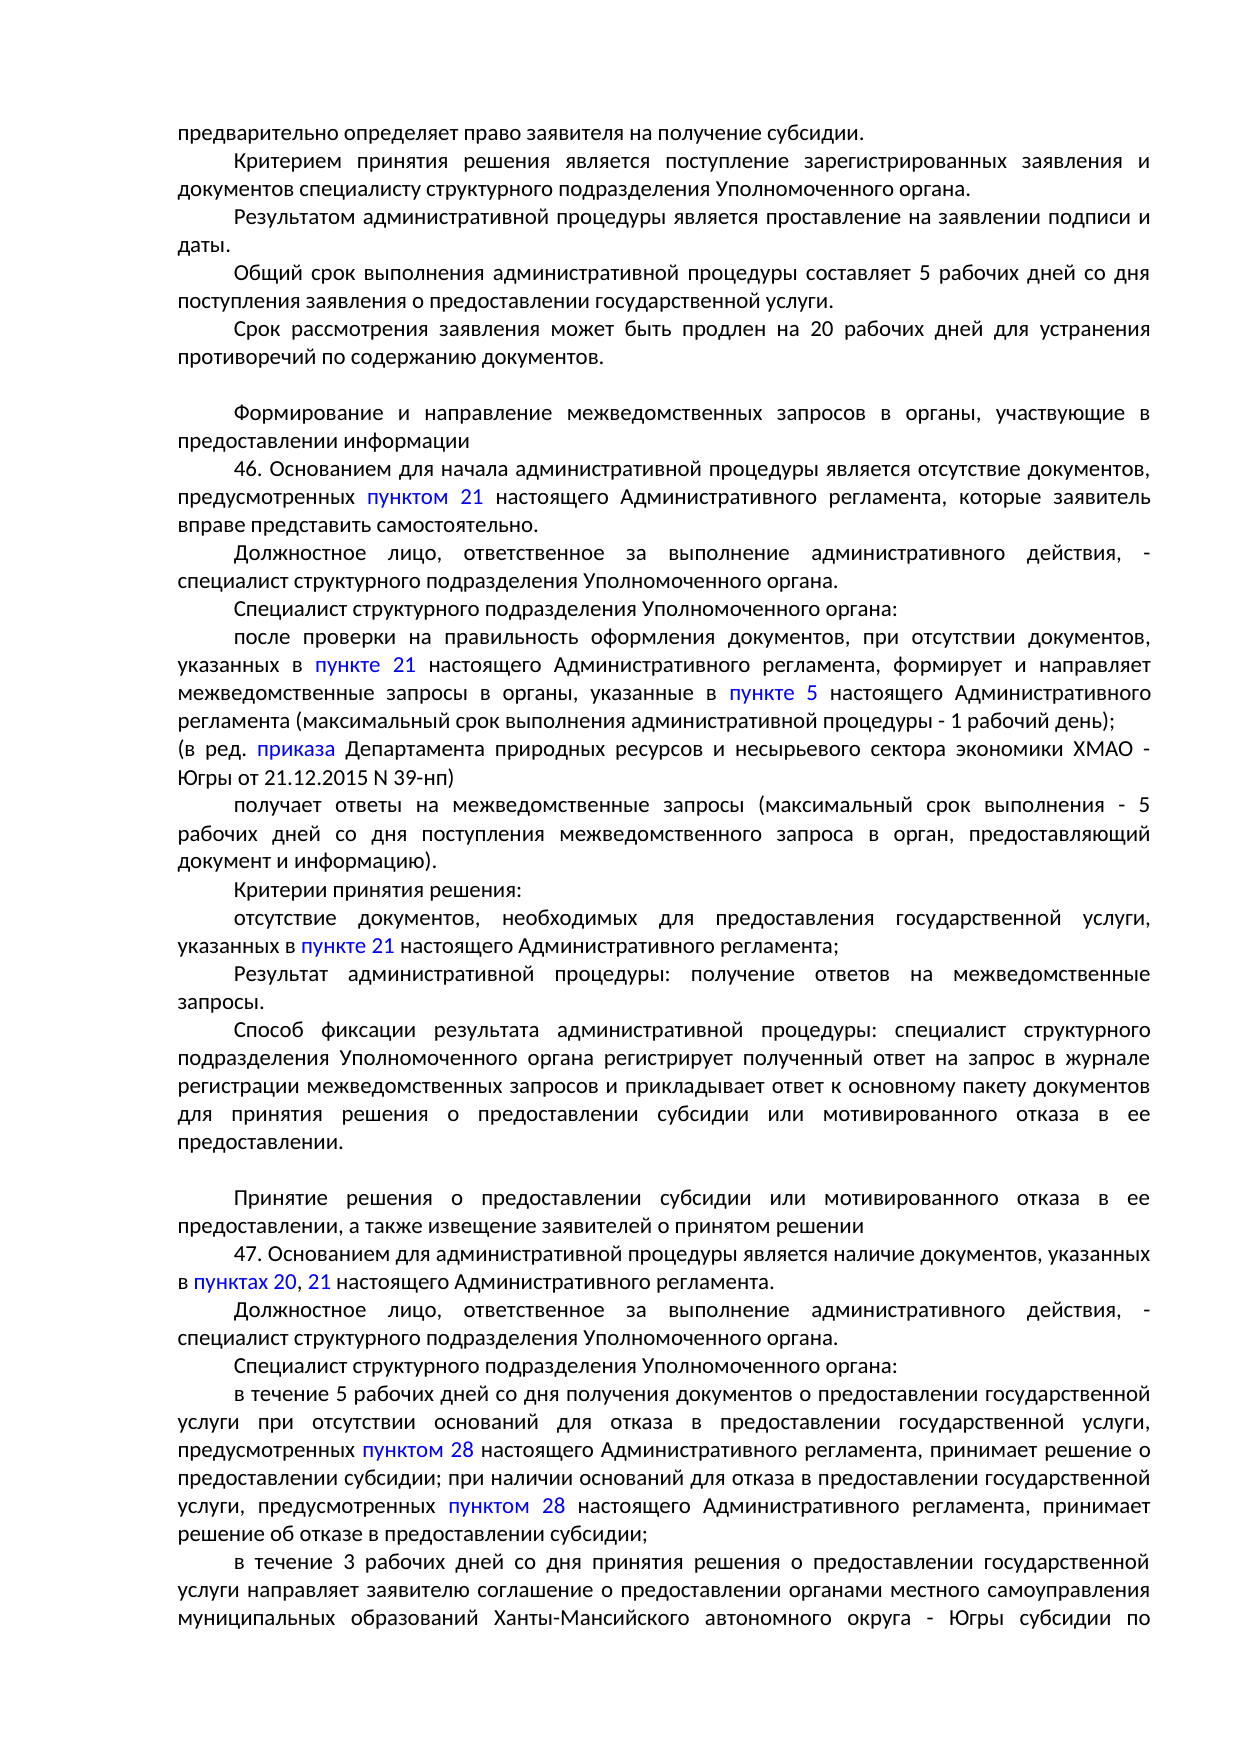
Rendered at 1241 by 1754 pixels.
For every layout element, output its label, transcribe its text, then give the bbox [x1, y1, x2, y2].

text Результатом административной процедуры является проставление на заявлении подписи и даты. [177, 202, 1152, 258]
text Должностное лицо, ответственное за выполнение административного действия, - специалист структурного подразделения Уполномоченного органа. [177, 538, 1152, 594]
text 46. Основанием для начала административной процедуры является отсутствие документов, предусмотренных пунктом 21 настоящего Административного регламента, которые заявитель вправе представить самостоятельно. [177, 454, 1152, 538]
text Срок рассмотрения заявления может быть продлен на 20 рабочих дней для устранения противоречий по содержанию документов. [177, 314, 1152, 370]
text Общий срок выполнения административной процедуры составляет 5 рабочих дней со дня поступления заявления о предоставлении государственной услуги. [177, 258, 1152, 314]
text отсутствие документов, необходимых для предоставления государственной услуги, указанных в пункте 21 настоящего Административного регламента; [177, 903, 1152, 959]
text Способ фиксации результата административной процедуры: специалист структурного подразделения Уполномоченного органа регистрирует полученный ответ на запрос в журнале регистрации межведомственных запросов и прикладывает ответ к основному пакету документов для принятия решения о предоставлении субсидии или мотивированного отказа в ее предоставлении. [177, 1015, 1152, 1155]
text 47. Основанием для административной процедуры является наличие документов, указанных в пунктах 20, 21 настоящего Административного регламента. [177, 1239, 1152, 1295]
text Результат административной процедуры: получение ответов на межведомственные запросы. [177, 959, 1152, 1015]
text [177, 118, 1152, 146]
text (в ред. приказа Департамента природных ресурсов и несырьевого сектора экономики ХМАО - Югры от 21.12.2015 N 39-нп) [177, 734, 1152, 791]
text Формирование и направление межведомственных запросов в органы, участвующие в предоставлении информации [177, 398, 1152, 454]
text Критерии принятия решения: [177, 875, 1152, 903]
text Специалист структурного подразделения Уполномоченного органа: [177, 1351, 1152, 1379]
text получает ответы на межведомственные запросы (максимальный срок выполнения - 5 рабочих дней со дня поступления межведомственного запроса в орган, предоставляющий документ и информацию). [177, 791, 1152, 875]
text Критерием принятия решения является поступление зарегистрированных заявления и документов специалисту структурного подразделения Уполномоченного органа. [177, 146, 1152, 202]
text Специалист структурного подразделения Уполномоченного органа: [177, 594, 1152, 622]
text Принятие решения о предоставлении субсидии или мотивированного отказа в ее предоставлении, а также извещение заявителей о принятом решении [177, 1183, 1152, 1239]
text в течение 5 рабочих дней со дня получения документов о предоставлении государственной услуги при отсутствии оснований для отказа в предоставлении государственной услуги, предусмотренных пунктом 28 настоящего Административного регламента, принимает решение о предоставлении субсидии; при наличии оснований для отказа в предоставлении государственной услуги, предусмотренных пунктом 28 настоящего Административного регламента, принимает решение об отказе в предоставлении субсидии; [177, 1379, 1152, 1547]
text после проверки на правильность оформления документов, при отсутствии документов, указанных в пункте 21 настоящего Административного регламента, формирует и направляет межведомственные запросы в органы, указанные в пункте 5 настоящего Административного регламента (максимальный срок выполнения административной процедуры - 1 рабочий день); [177, 622, 1152, 734]
text Должностное лицо, ответственное за выполнение административного действия, - специалист структурного подразделения Уполномоченного органа. [177, 1295, 1152, 1351]
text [177, 1547, 1152, 1631]
